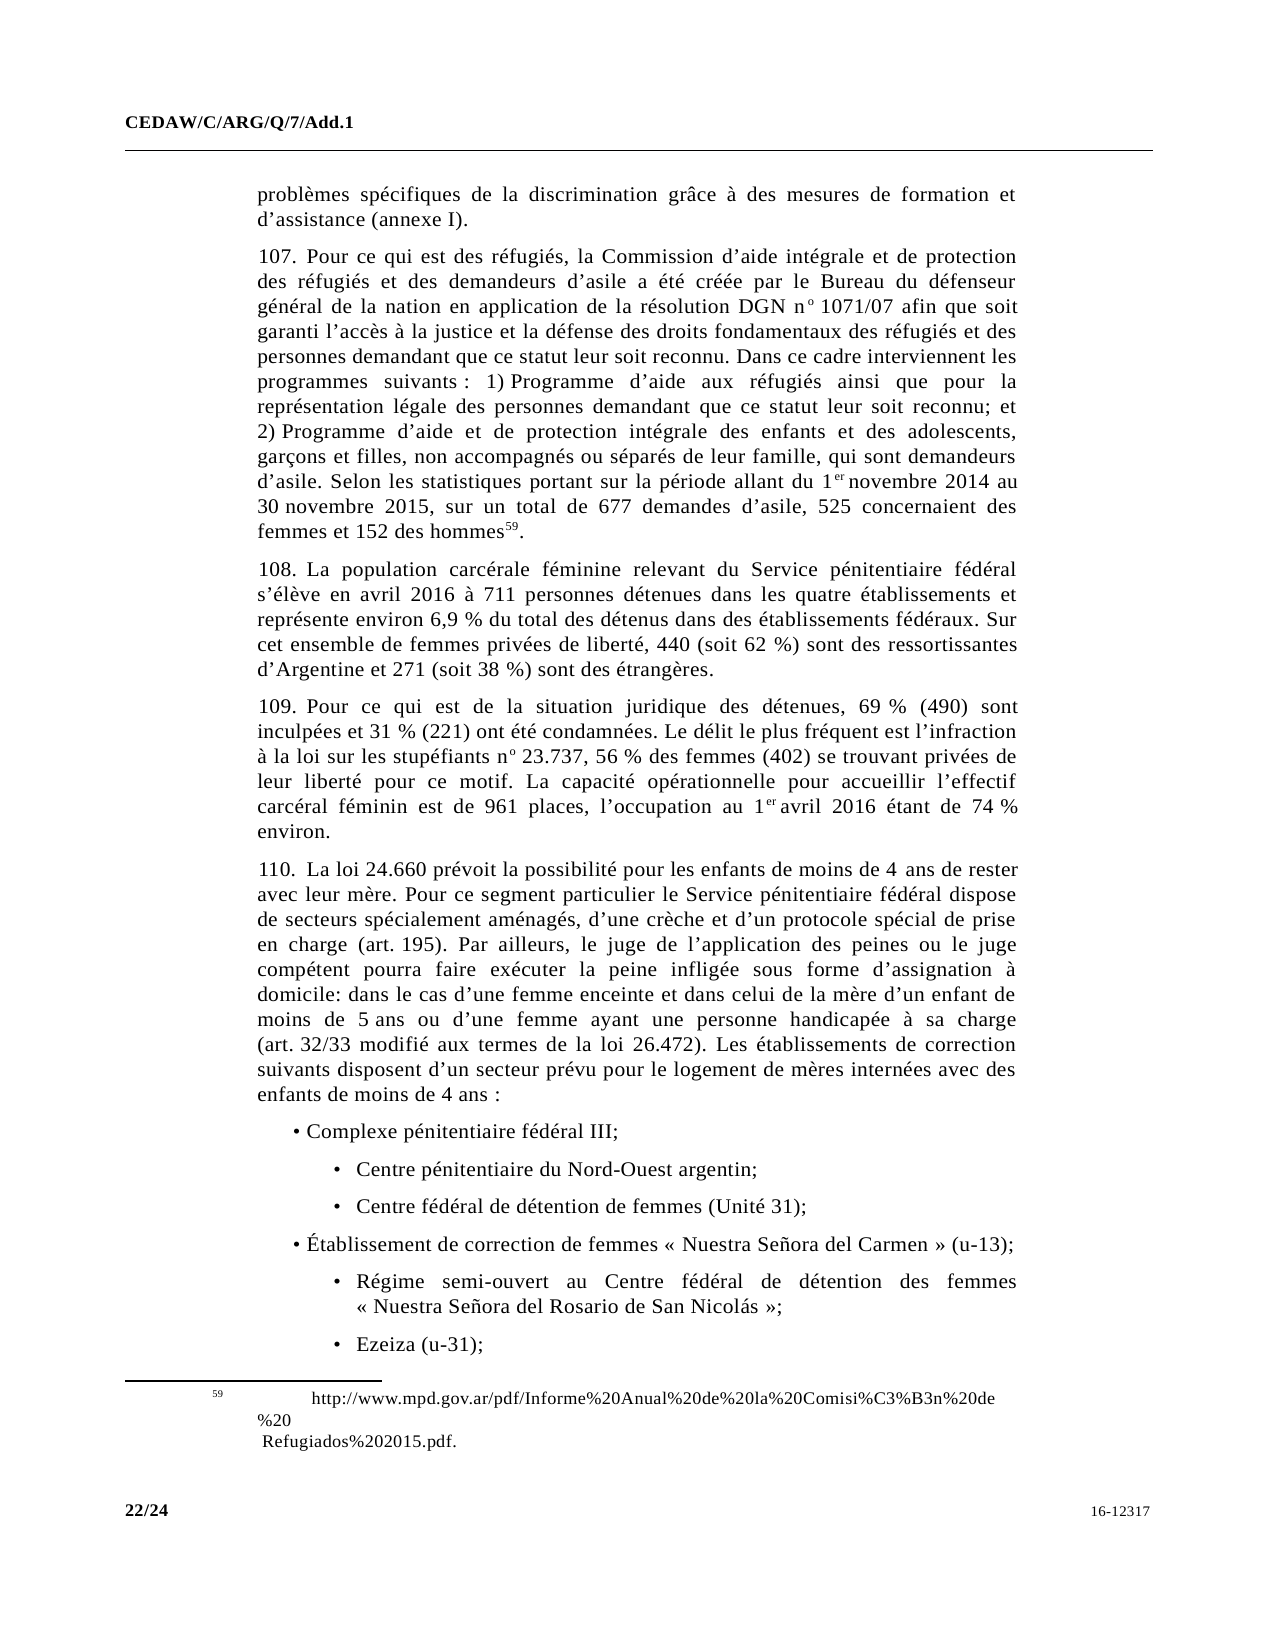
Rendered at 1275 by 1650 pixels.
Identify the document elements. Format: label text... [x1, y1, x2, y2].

list Pour ce qui est des réfugiés, la Commission d’aide intégrale et de protection des réfugiés et des demandeurs d’asile a été créée par le Bureau du défenseur général de la nation en application de la résolution DGN no 1071/07 afin que soit garanti l’accès à la justice et la défense des droits fondamentaux des réfugiés et des personnes demandant que ce statut leur soit reconnu. Dans ce cadre interviennent les programmes suivants : 1) Programme d’aide aux réfugiés ainsi que pour la représentation légale des personnes demandant que ce statut leur soit reconnu; et 2) Programme d’aide et de protection intégrale des enfants et des adolescents, garçons et filles, non accompagnés ou séparés de leur famille, qui sont demandeurs d’asile. Selon les statistiques portant sur la période allant du 1er novembre 2014 au 30 novembre 2015, sur un total de 677 demandes d’asile, 525 concernaient des femmes et 152 des hommes. [257, 244, 1018, 544]
text • Établissement de correction de femmes « Nuestra Señora del Carmen » (u-13); [257, 1231, 1018, 1256]
text • Centre fédéral de détention de femmes (Unité 31); [257, 1194, 1019, 1219]
list Pour ce qui est de la situation juridique des détenues, 69 % (490) sont inculpées et 31 % (221) ont été condamnées. Le délit le plus fréquent est l’infraction à la loi sur les stupéfiants no 23.737, 56 % des femmes (402) se trouvant privées de leur liberté pour ce motif. La capacité opérationnelle pour accueillir l’effectif carcéral féminin est de 961 places, l’occupation au 1er avril 2016 étant de 74 % environ. [257, 694, 1018, 844]
text • Centre pénitentiaire du Nord-Ouest argentin; [257, 1156, 1019, 1181]
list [257, 181, 1018, 231]
list La population carcérale féminine relevant du Service pénitentiaire fédéral s’élève en avril 2016 à 711 personnes détenues dans les quatre établissements et représente environ 6,9 % du total des détenus dans des établissements fédéraux. Sur cet ensemble de femmes privées de liberté, 440 (soit 62 %) sont des ressortissantes d’Argentine et 271 (soit 38 %) sont des étrangères. [257, 556, 1018, 681]
text • Régime semi-ouvert au Centre fédéral de détention des femmes « Nuestra Señora del Rosario de San Nicolás »; [257, 1269, 1018, 1319]
text • Ezeiza (u-31); [257, 1331, 1018, 1356]
text • Complexe pénitentiaire fédéral III; [257, 1119, 1018, 1144]
list La loi 24.660 prévoit la possibilité pour les enfants de moins de 4 ans de rester avec leur mère. Pour ce segment particulier le Service pénitentiaire fédéral dispose de secteurs spécialement aménagés, d’une crèche et d’un protocole spécial de prise en charge (art. 195). Par ailleurs, le juge de l’application des peines ou le juge compétent pourra faire exécuter la peine infligée sous forme d’assignation à domicile: dans le cas d’une femme enceinte et dans celui de la mère d’un enfant de moins de 5 ans ou d’une femme ayant une personne handicapée à sa charge (art. 32/33 modifié aux termes de la loi 26.472). Les établissements de correction suivants disposent d’un secteur prévu pour le logement de mères internées avec des enfants de moins de 4 ans : [257, 856, 1018, 1106]
